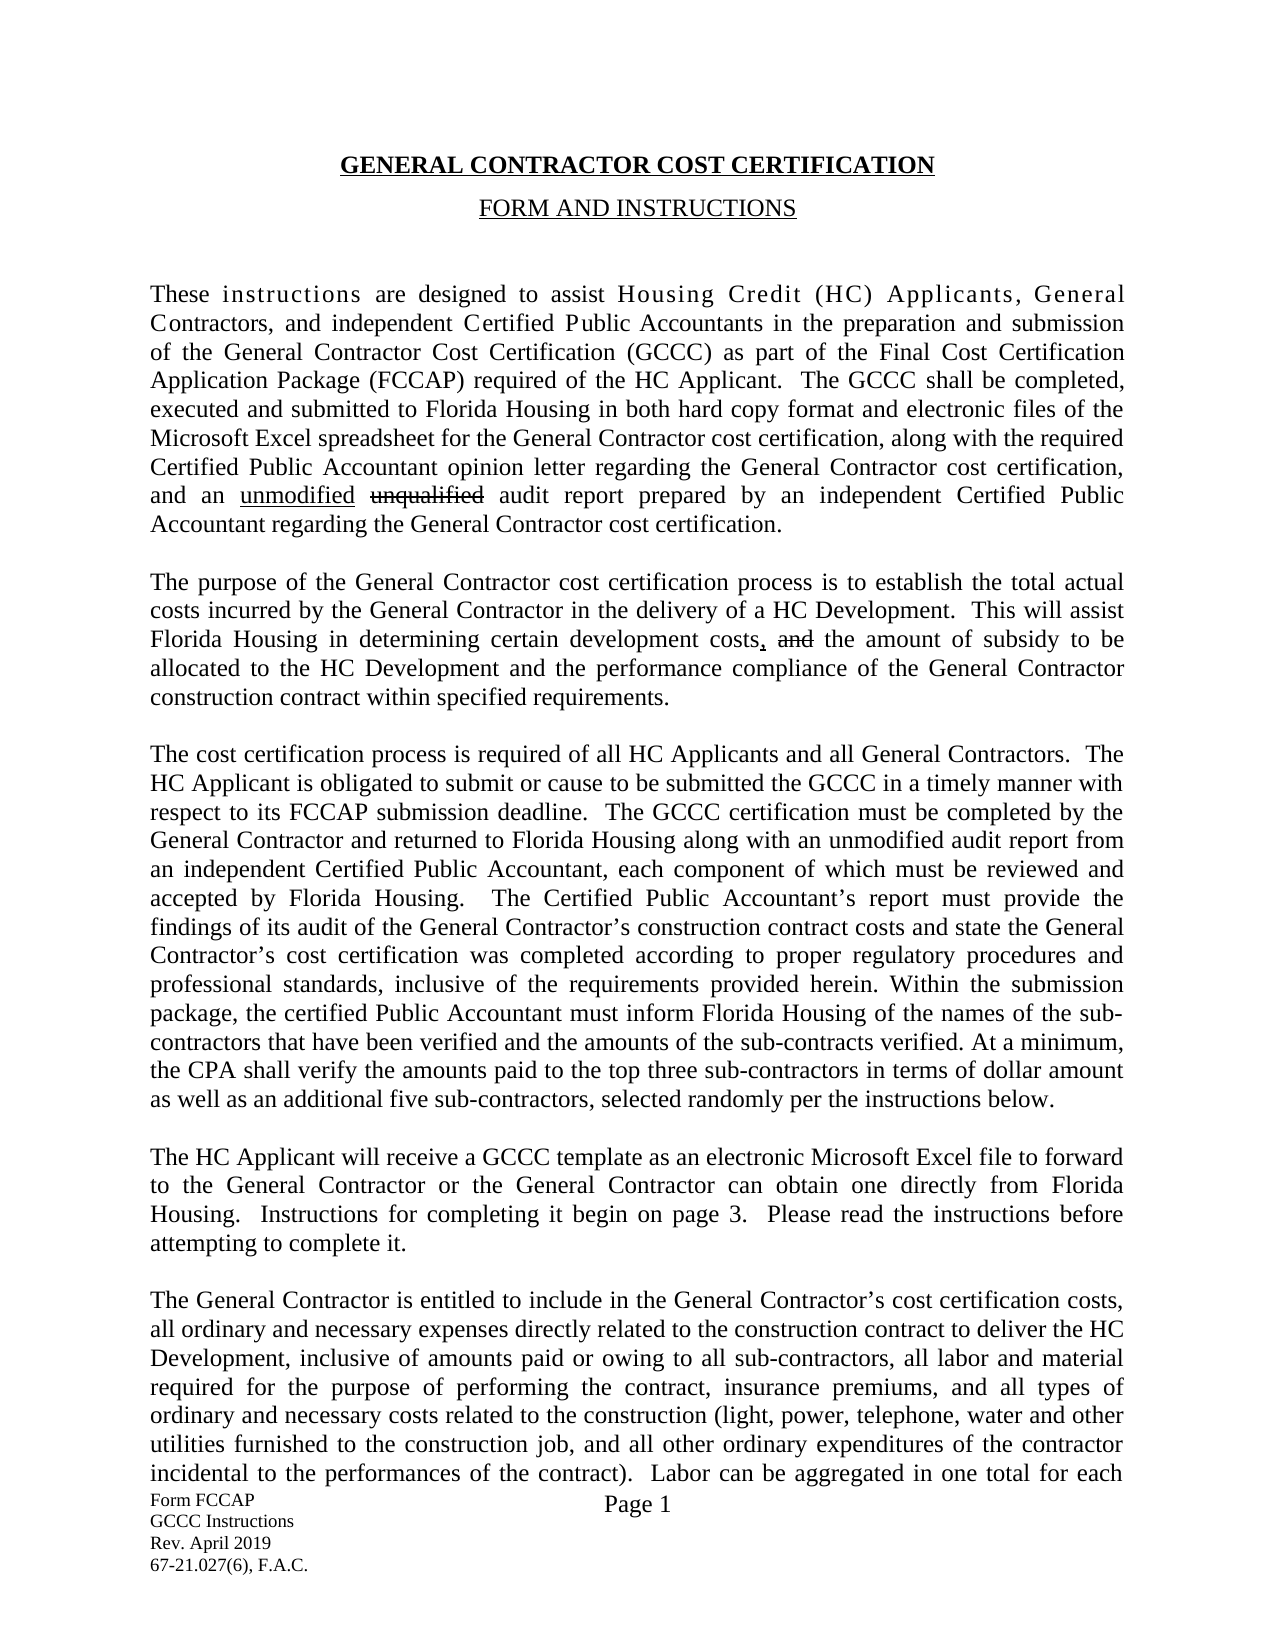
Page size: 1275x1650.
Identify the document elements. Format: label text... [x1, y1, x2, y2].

title GENERAL CONTRACTOR COST CERTIFICATION [150, 150, 1125, 179]
title FORM AND INSTRUCTIONS [150, 193, 1125, 222]
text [150, 1286, 1125, 1487]
text The purpose of the General Contractor cost certification process is to establish the total actual costs incurred by the General Contractor in the delivery of a HC Development. This will assist Florida Housing in determining certain development costs, and the amount of subsidy to be allocated to the HC Development and the performance compliance of the General Contractor construction contract within specified requirements. [150, 567, 1125, 711]
text These instructions are designed to assist Housing Credit (HC) Applicants, General Contractors, and independent Certified Public Accountants in the preparation and submission of the General Contractor Cost Certification (GCCC) as part of the Final Cost Certification Application Package (FCCAP) required of the HC Applicant. The GCCC shall be completed, executed and submitted to Florida Housing in both hard copy format and electronic files of the Microsoft Excel spreadsheet for the General Contractor cost certification, along with the required Certified Public Accountant opinion letter regarding the General Contractor cost certification, and an unmodified unqualified audit report prepared by an independent Certified Public Accountant regarding the General Contractor cost certification. [150, 279, 1125, 538]
text The HC Applicant will receive a GCCC template as an electronic Microsoft Excel file to forward to the General Contractor or the General Contractor can obtain one directly from Florida Housing. Instructions for completing it begin on page 3. Please read the instructions before attempting to complete it. [150, 1142, 1125, 1257]
text The cost certification process is required of all HC Applicants and all General Contractors. The HC Applicant is obligated to submit or cause to be submitted the GCCC in a timely manner with respect to its FCCAP submission deadline. The GCCC certification must be completed by the General Contractor and returned to Florida Housing along with an unmodified audit report from an independent Certified Public Accountant, each component of which must be reviewed and accepted by Florida Housing. The Certified Public Accountant’s report must provide the findings of its audit of the General Contractor’s construction contract costs and state the General Contractor’s cost certification was completed according to proper regulatory procedures and professional standards, inclusive of the requirements provided herein. Within the submission package, the certified Public Accountant must inform Florida Housing of the names of the sub-contractors that have been verified and the amounts of the sub-contracts verified. At a minimum, the CPA shall verify the amounts paid to the top three sub-contractors in terms of dollar amount as well as an additional five sub-contractors, selected randomly per the instructions below. [150, 739, 1125, 1113]
